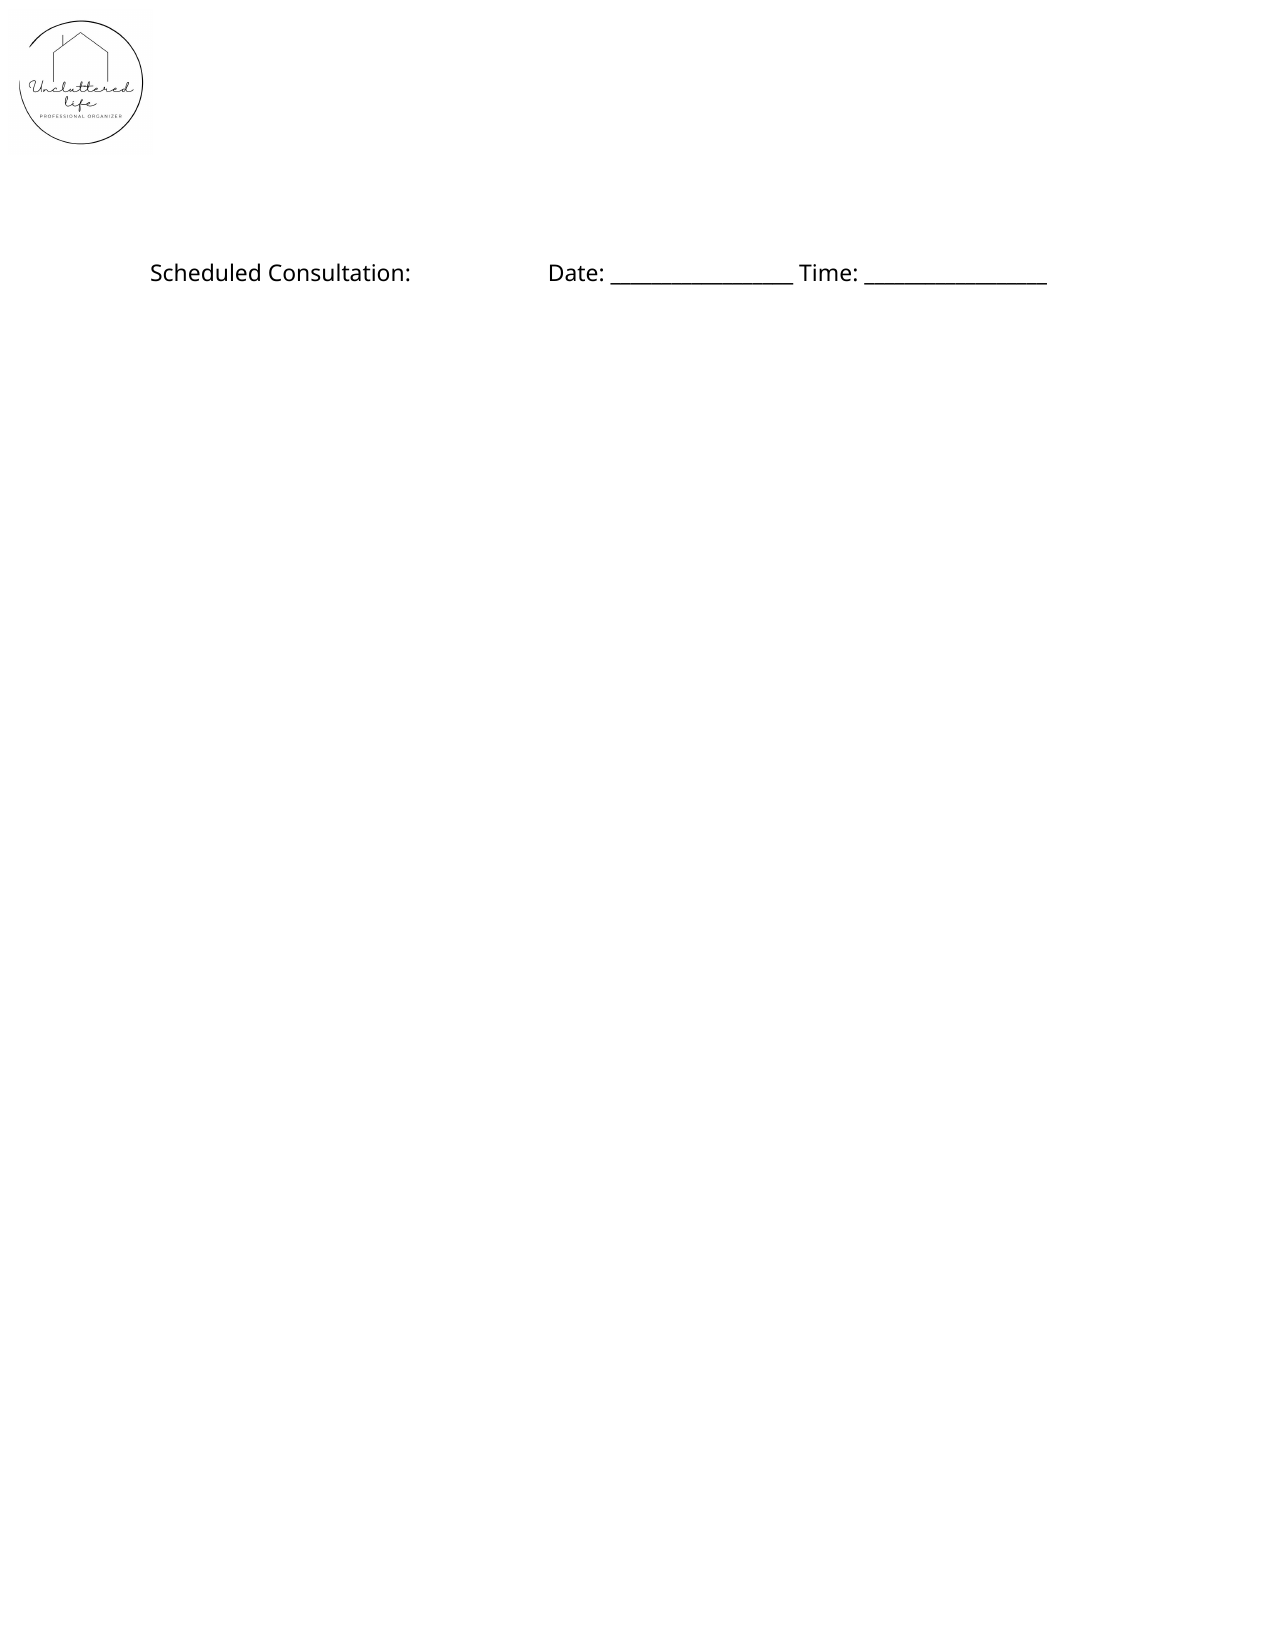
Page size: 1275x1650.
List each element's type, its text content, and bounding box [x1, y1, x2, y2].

picture [7, 9, 154, 155]
text Scheduled Consultation: Date: __________________ Time: __________________ [150, 257, 1125, 288]
